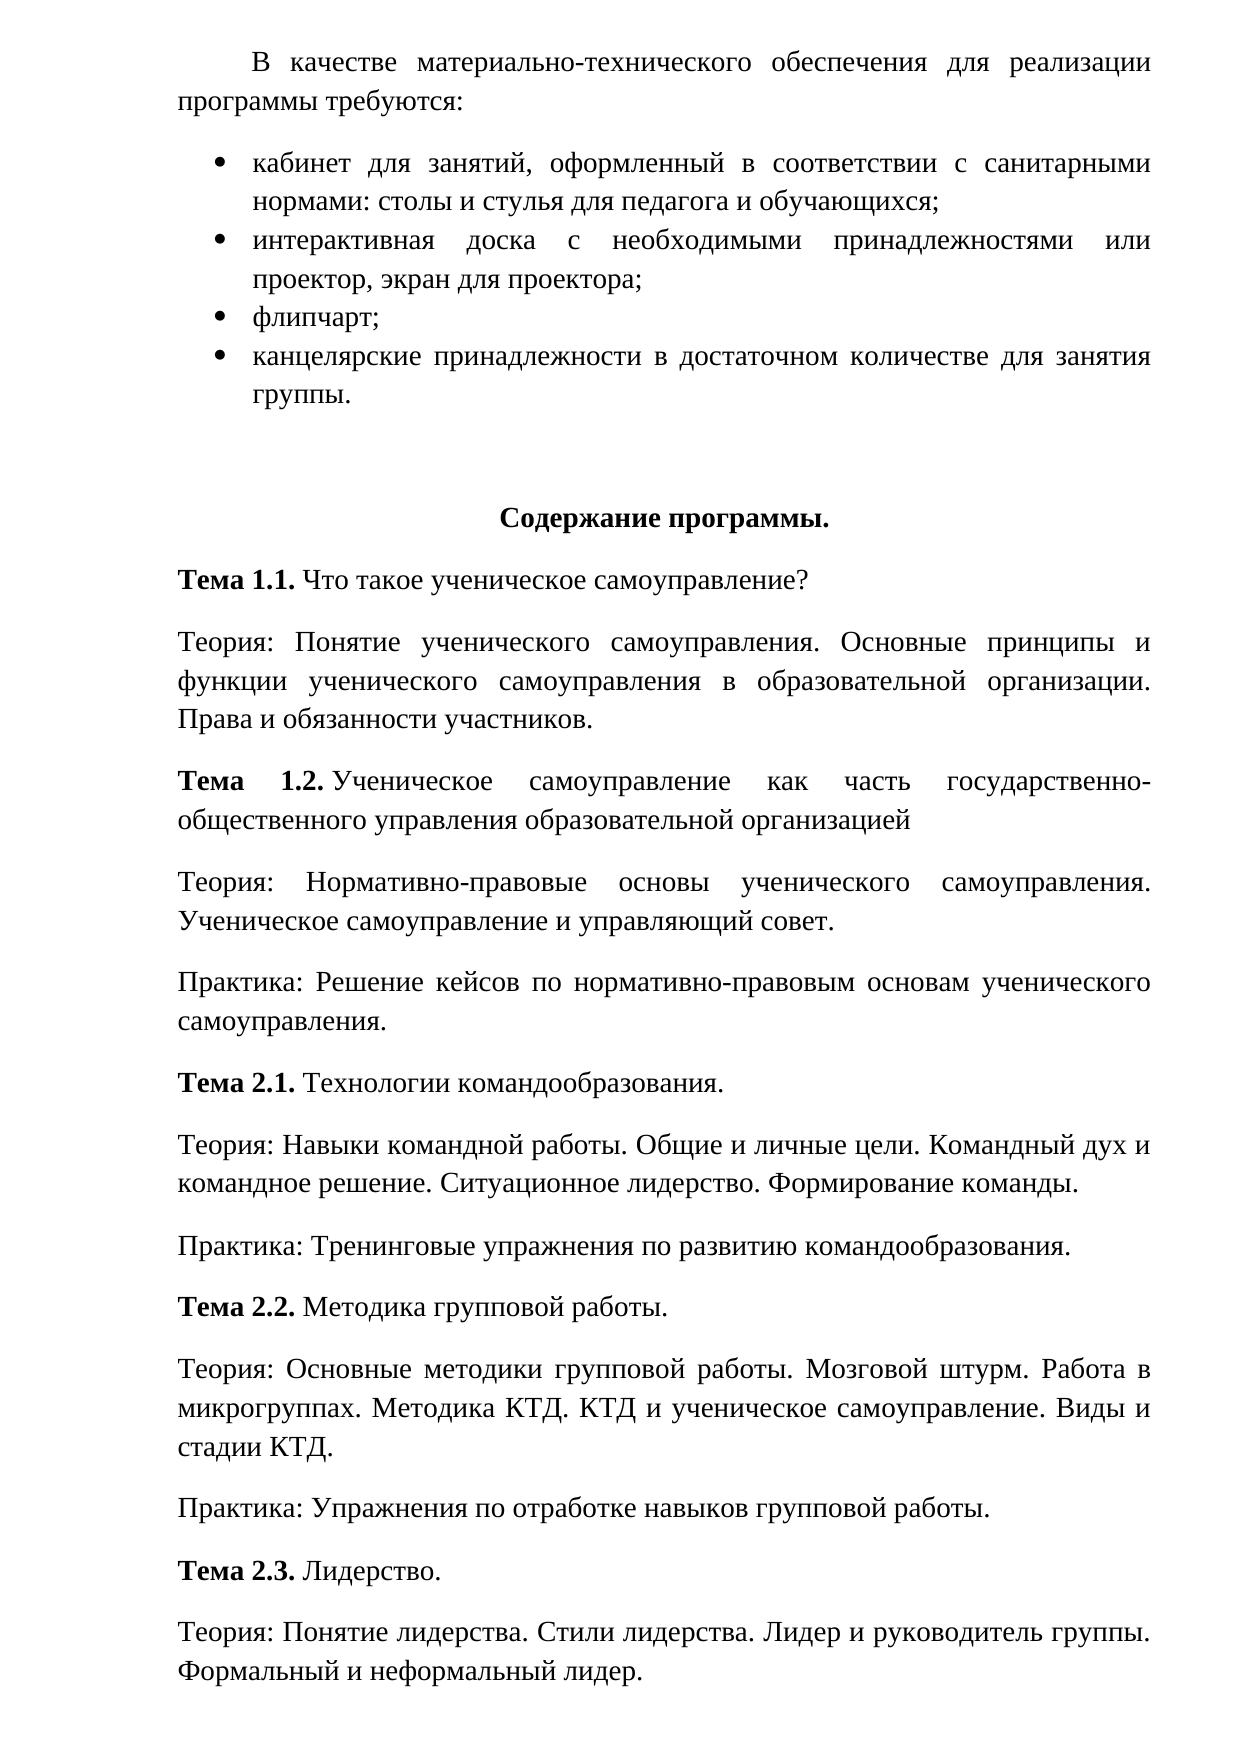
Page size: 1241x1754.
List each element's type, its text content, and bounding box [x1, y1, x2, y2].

text В качестве материально-технического обеспечения для реализации программы требуются: [177, 44, 1152, 116]
text Практика: Упражнения по отработке навыков групповой работы. [177, 1491, 1152, 1524]
text Тема 2.3. Лидерство. [177, 1553, 1152, 1586]
text Теория: Основные методики групповой работы. Мозговой штурм. Работа в микрогруппах. Методика КТД. КТД и ученическое самоуправление. Виды и стадии КТД. [177, 1352, 1152, 1462]
list кабинет для занятий, оформленный в соответствии с санитарными нормами: столы и стулья для педагога и обучающихся; [215, 145, 1152, 217]
text Практика: Решение кейсов по нормативно-правовым основам ученического самоуправления. [177, 964, 1152, 1037]
list канцелярские принадлежности в достаточном количестве для занятия группы. [215, 338, 1152, 410]
text Тема 1.2. Ученическое самоуправление как часть государственно-общественного управления образовательной организацией [177, 763, 1152, 836]
text Тема 2.1. Технологии командообразования. [177, 1065, 1152, 1099]
text Содержание программы. [177, 501, 1152, 534]
text Теория: Понятие лидерства. Стили лидерства. Лидер и руководитель группы. Формальный и неформальный лидер. [177, 1614, 1152, 1687]
text Практика: Тренинговые упражнения по развитию командообразования. [177, 1228, 1152, 1261]
list флипчарт; [215, 299, 1152, 333]
text Тема 2.2. Методика групповой работы. [177, 1289, 1152, 1323]
text Теория: Нормативно-правовые основы ученического самоуправления. Ученическое самоуправление и управляющий совет. [177, 864, 1152, 936]
list интерактивная доска с необходимыми принадлежностями или проектор, экран для проектора; [215, 222, 1152, 294]
text Тема 1.1. Что такое ученическое самоуправление? [177, 562, 1152, 596]
text Теория: Понятие ученического самоуправления. Основные принципы и функции ученического самоуправления в образовательной организации. Права и обязанности участников. [177, 624, 1152, 735]
text Теория: Навыки командной работы. Общие и личные цели. Командный дух и командное решение. Ситуационное лидерство. Формирование команды. [177, 1127, 1152, 1199]
